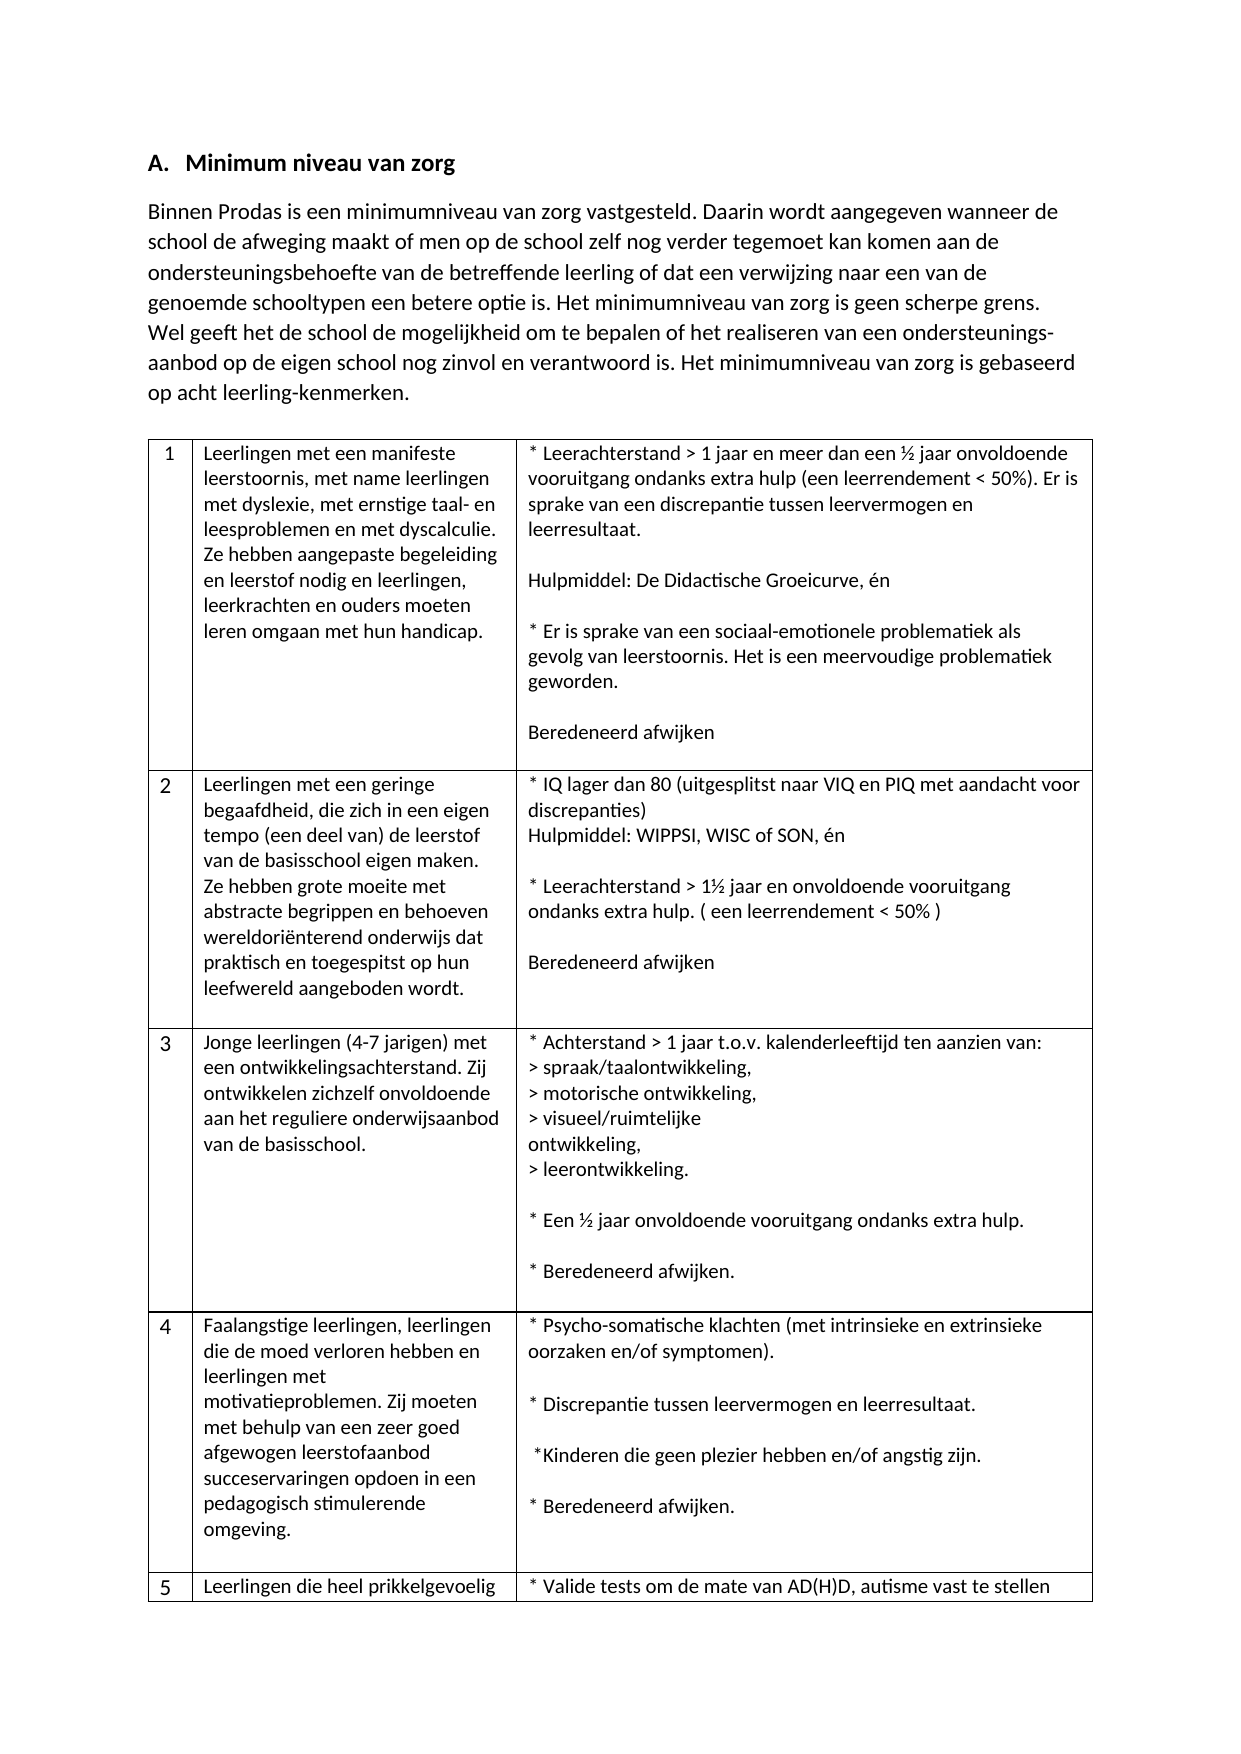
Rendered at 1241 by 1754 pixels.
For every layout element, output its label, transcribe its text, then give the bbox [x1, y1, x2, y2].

table_header 1 [149, 440, 192, 770]
text Binnen Prodas is een minimumniveau van zorg vastgesteld. Daarin wordt aangegeven wanneer de school de afweging maakt of men op de school zelf nog verder tegemoet kan komen aan de ondersteuningsbehoefte van de betreffende leerling of dat een verwijzing naar een van de genoemde schooltypen een betere optie is. Het minimumniveau van zorg is geen scherpe grens. [148, 197, 1093, 316]
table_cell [517, 1573, 1092, 1601]
table_cell 3 [149, 1029, 192, 1311]
table_header Leerlingen met een manifeste leerstoornis, met name leerlingen met dyslexie, met ernstige taal- en leesproblemen en met dyscalculie. Ze hebben aangepaste begeleiding en leerstof nodig en leerlingen, leerkrachten en ouders moeten leren omgaan met hun handicap. [193, 440, 516, 770]
table_cell * Achterstand > 1 jaar t.o.v. kalenderleeftijd ten aanzien van: > spraak/taalontwikkeling, > motorische ontwikkeling, > visueel/ruimtelijke ontwikkeling, > leerontwikkeling. * Een ½ jaar onvoldoende vooruitgang ondanks extra hulp. * Beredeneerd afwijken. [517, 1029, 1092, 1311]
table_cell 2 [149, 771, 192, 1028]
table_cell 4 [149, 1313, 192, 1572]
table_cell Faalangstige leerlingen, leerlingen die de moed verloren hebben en leerlingen met motivatieproblemen. Zij moeten met behulp van een zeer goed afgewogen leerstofaanbod succeservaringen opdoen in een pedagogisch stimulerende omgeving. [193, 1313, 516, 1572]
table_cell * Psycho-somatische klachten (met intrinsieke en extrinsieke oorzaken en/of symptomen). * Discrepantie tussen leervermogen en leerresultaat. *Kinderen die geen plezier hebben en/of angstig zijn. * Beredeneerd afwijken. [517, 1313, 1092, 1572]
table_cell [193, 1573, 516, 1601]
table_cell * IQ lager dan 80 (uitgesplitst naar VIQ en PIQ met aandacht voor discrepanties) Hulpmiddel: WIPPSI, WISC of SON, én * Leerachterstand > 1½ jaar en onvoldoende vooruitgang ondanks extra hulp. ( een leerrendement < 50% ) Beredeneerd afwijken [517, 771, 1092, 1028]
text Wel geeft het de school de mogelijkheid om te bepalen of het realiseren van een ondersteunings-aanbod op de eigen school nog zinvol en verantwoord is. Het minimumniveau van zorg is gebaseerd op acht leerling-kenmerken. [148, 318, 1093, 406]
table_header * Leerachterstand > 1 jaar en meer dan een ½ jaar onvoldoende vooruitgang ondanks extra hulp (een leerrendement < 50%). Er is sprake van een discrepantie tussen leervermogen en leerresultaat. Hulpmiddel: De Didactische Groeicurve, én * Er is sprake van een sociaal-emotionele problematiek als gevolg van leerstoornis. Het is een meervoudige problematiek geworden. Beredeneerd afwijken [517, 440, 1092, 770]
table_cell Jonge leerlingen (4-7 jarigen) met een ontwikkelingsachterstand. Zij ontwikkelen zichzelf onvoldoende aan het reguliere onderwijsaanbod van de basisschool. [193, 1029, 516, 1311]
list Minimum niveau van zorg [148, 148, 1093, 178]
table_cell 5 [149, 1573, 192, 1601]
table_cell Leerlingen met een geringe begaafdheid, die zich in een eigen tempo (een deel van) de leerstof van de basisschool eigen maken. Ze hebben grote moeite met abstracte begrippen en behoeven wereldoriënterend onderwijs dat praktisch en toegespitst op hun leefwereld aangeboden wordt. [193, 771, 516, 1028]
